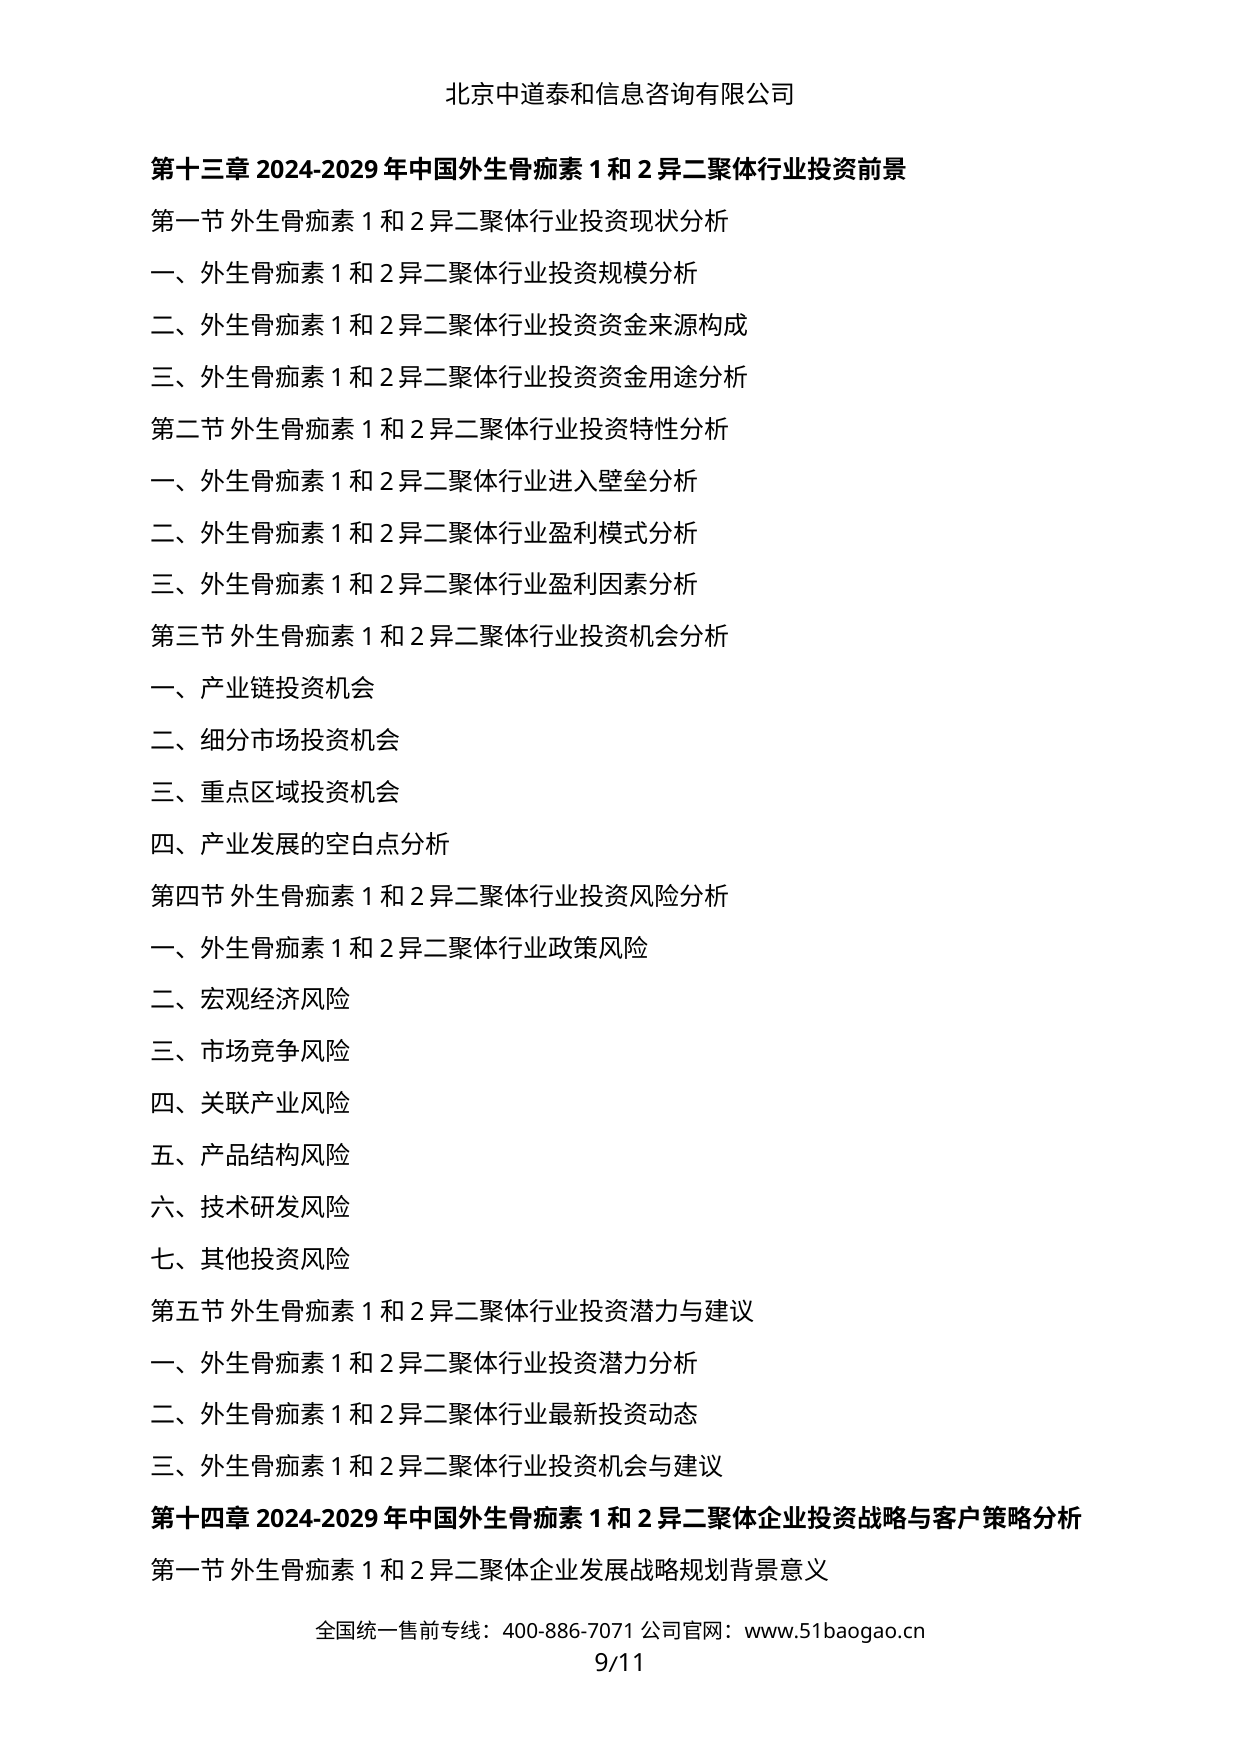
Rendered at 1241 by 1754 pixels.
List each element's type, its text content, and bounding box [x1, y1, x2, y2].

text 三、外生骨痂素1和2异二聚体行业投资机会与建议 [150, 1447, 1090, 1483]
text 第十三章 2024-2029年中国外生骨痂素1和2异二聚体行业投资前景 [150, 150, 1090, 186]
text 三、市场竞争风险 [150, 1032, 1090, 1068]
text 二、外生骨痂素1和2异二聚体行业盈利模式分析 [150, 513, 1090, 549]
text 二、宏观经济风险 [150, 980, 1090, 1016]
text 六、技术研发风险 [150, 1187, 1090, 1224]
text 一、外生骨痂素1和2异二聚体行业进入壁垒分析 [150, 461, 1090, 497]
text 第五节 外生骨痂素1和2异二聚体行业投资潜力与建议 [150, 1291, 1090, 1327]
text 四、关联产业风险 [150, 1084, 1090, 1120]
text 三、外生骨痂素1和2异二聚体行业投资资金用途分析 [150, 357, 1090, 394]
text 二、外生骨痂素1和2异二聚体行业投资资金来源构成 [150, 306, 1090, 342]
text 二、细分市场投资机会 [150, 721, 1090, 757]
text 三、重点区域投资机会 [150, 772, 1090, 809]
text 第四节 外生骨痂素1和2异二聚体行业投资风险分析 [150, 876, 1090, 912]
text 一、外生骨痂素1和2异二聚体行业投资规模分析 [150, 254, 1090, 290]
text 二、外生骨痂素1和2异二聚体行业最新投资动态 [150, 1395, 1090, 1431]
text 三、外生骨痂素1和2异二聚体行业盈利因素分析 [150, 565, 1090, 601]
text 第一节 外生骨痂素1和2异二聚体企业发展战略规划背景意义 [150, 1551, 1090, 1587]
text 一、产业链投资机会 [150, 669, 1090, 705]
text 第一节 外生骨痂素1和2异二聚体行业投资现状分析 [150, 202, 1090, 238]
text 第十四章 2024-2029年中国外生骨痂素1和2异二聚体企业投资战略与客户策略分析 [150, 1499, 1090, 1535]
text 第三节 外生骨痂素1和2异二聚体行业投资机会分析 [150, 617, 1090, 653]
text 一、外生骨痂素1和2异二聚体行业政策风险 [150, 928, 1090, 964]
text 七、其他投资风险 [150, 1239, 1090, 1276]
text 一、外生骨痂素1和2异二聚体行业投资潜力分析 [150, 1343, 1090, 1379]
text 五、产品结构风险 [150, 1136, 1090, 1172]
text 第二节 外生骨痂素1和2异二聚体行业投资特性分析 [150, 409, 1090, 446]
text 四、产业发展的空白点分析 [150, 824, 1090, 861]
